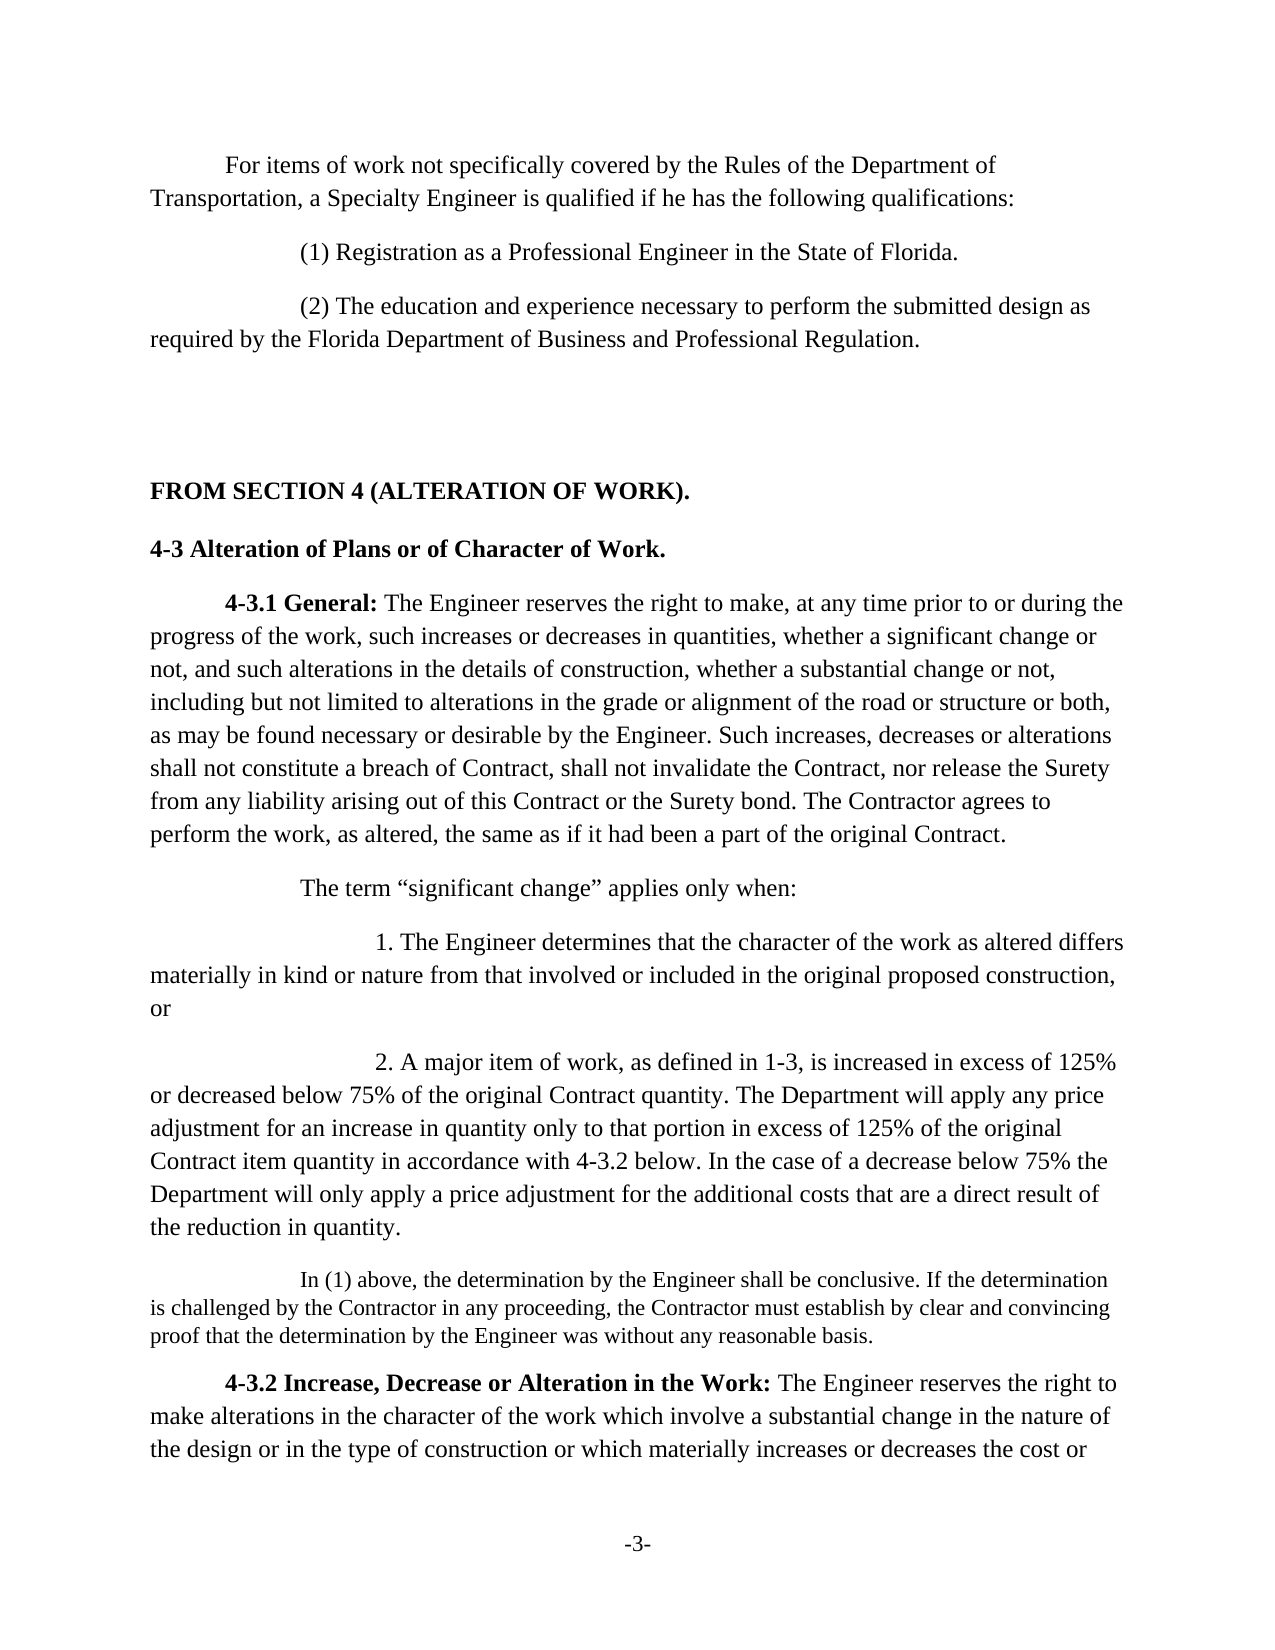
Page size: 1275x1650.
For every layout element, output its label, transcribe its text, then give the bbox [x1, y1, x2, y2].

subtitle FROM SECTION 4 (ALTERATION OF WORK). [150, 476, 1125, 505]
text 4-3.1 General: The Engineer reserves the right to make, at any time prior to or during the progress of the work, such increases or decreases in quantities, whether a significant change or not, and such alterations in the details of construction, whether a substantial change or not, including but not limited to alterations in the grade or alignment of the road or structure or both, as may be found necessary or desirable by the Engineer. Such increases, decreases or alterations shall not constitute a breach of Contract, shall not invalidate the Contract, nor release the Surety from any liability arising out of this Contract or the Surety bond. The Contractor agrees to perform the work, as altered, the same as if it had been a part of the original Contract. [150, 588, 1125, 848]
text 1. The Engineer determines that the character of the work as altered differs materially in kind or nature from that involved or included in the original proposed construction, or [150, 927, 1125, 1022]
text 4-3 Alteration of Plans or of Character of Work. [150, 534, 1125, 563]
text (1) Registration as a Professional Engineer in the State of Florida. [150, 237, 1125, 266]
text The term “significant change” applies only when: [150, 873, 1125, 902]
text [150, 1368, 1125, 1462]
text (2) The education and experience necessary to perform the submitted design as required by the Florida Department of Business and Professional Regulation. [150, 291, 1125, 352]
text 2. A major item of work, as defined in 1-3, is increased in excess of 125% or decreased below 75% of the original Contract quantity. The Department will apply any price adjustment for an increase in quantity only to that portion in excess of 125% of the original Contract item quantity in accordance with 4-3.2 below. In the case of a decrease below 75% the Department will only apply a price adjustment for the additional costs that are a direct result of the reduction in quantity. [150, 1047, 1125, 1241]
text For items of work not specifically covered by the Rules of the Department of Transportation, a Specialty Engineer is qualified if he has the following qualifications: [150, 150, 1125, 212]
text In (1) above, the determination by the Engineer shall be conclusive. If the determination is challenged by the Contractor in any proceeding, the Contractor must establish by clear and convincing proof that the determination by the Engineer was without any reasonable basis. [150, 1266, 1125, 1349]
